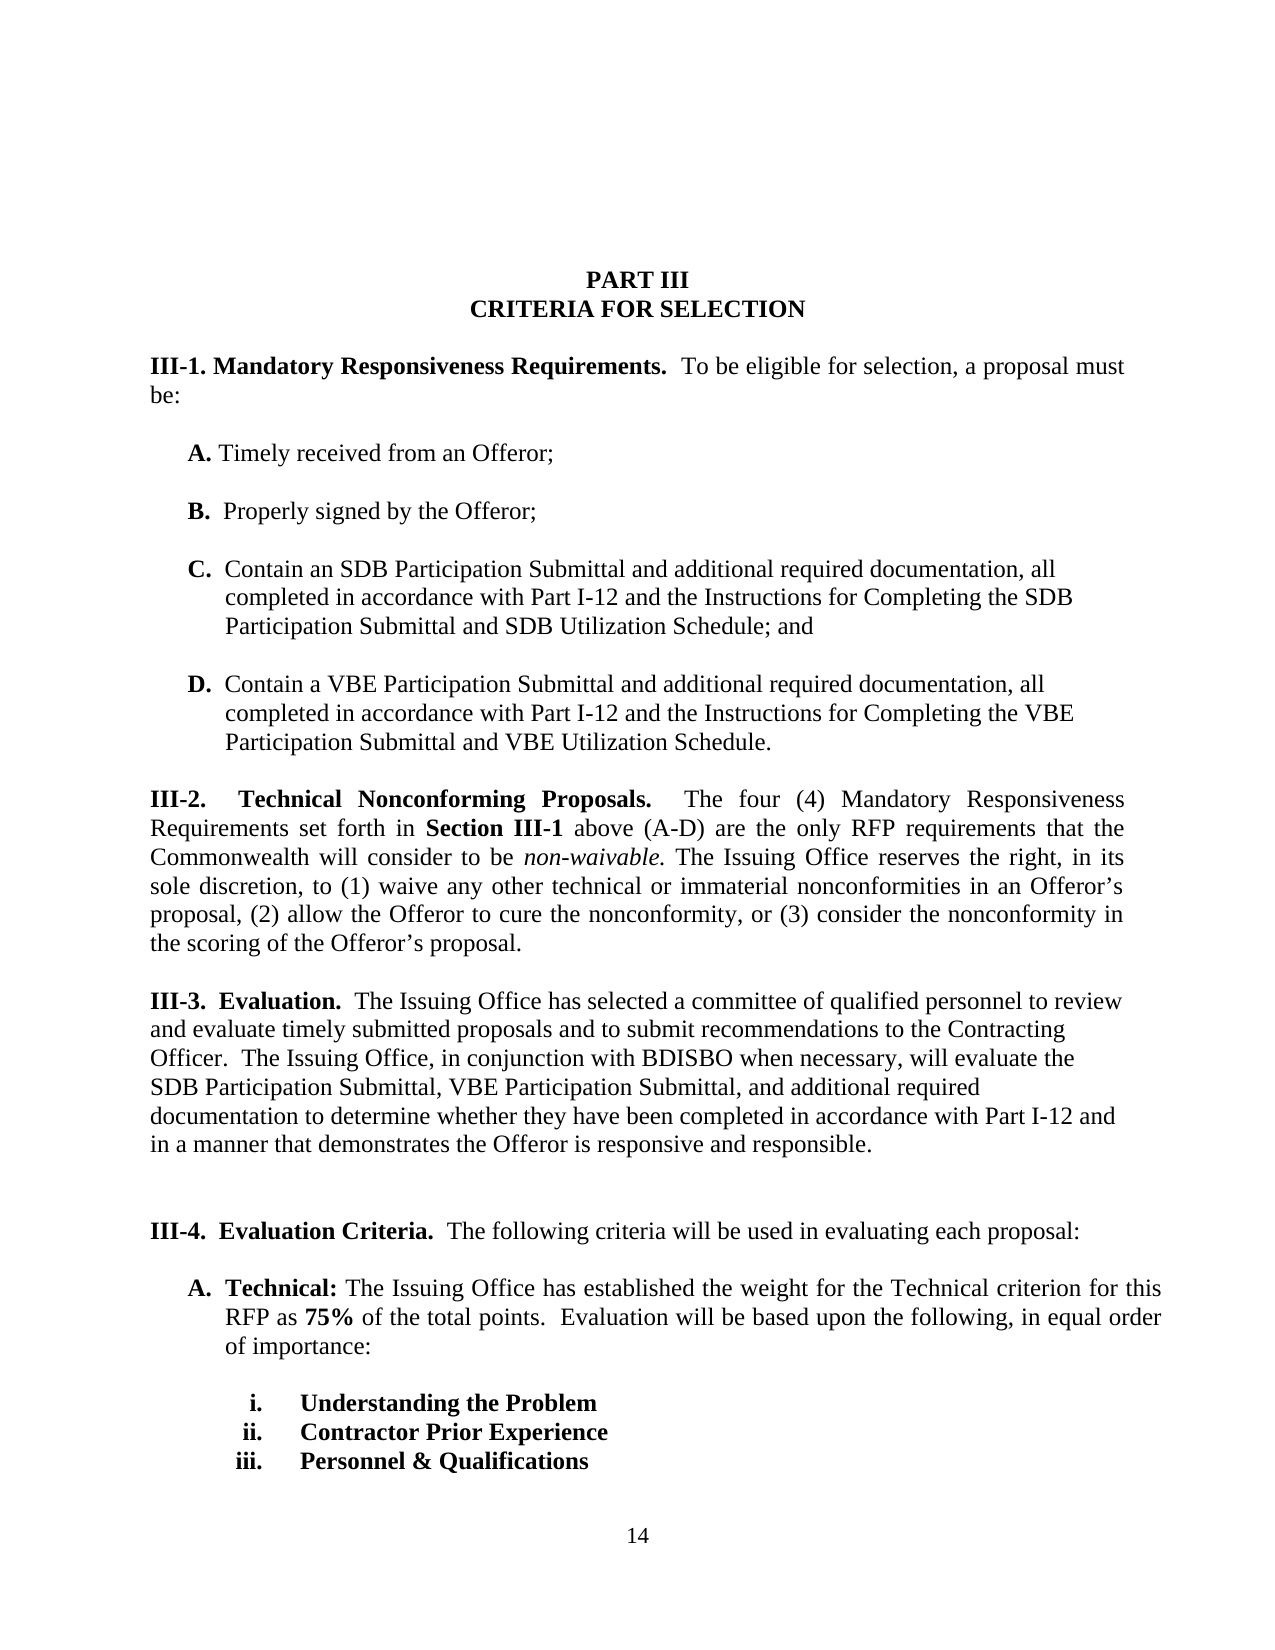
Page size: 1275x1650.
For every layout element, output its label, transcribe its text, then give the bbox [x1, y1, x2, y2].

list Personnel & Qualifications [262, 1446, 1162, 1474]
text C. Contain an SDB Participation Submittal and additional required documentation, all completed in accordance with Part I-12 and the Instructions for Completing the SDB Participation Submittal and SDB Utilization Schedule; and [187, 554, 1125, 640]
text PART III [150, 265, 1125, 294]
text A. Timely received from an Offeror; [187, 438, 1125, 467]
text D. Contain a VBE Participation Submittal and additional required documentation, all completed in accordance with Part I-12 and the Instructions for Completing the VBE Participation Submittal and VBE Utilization Schedule. [187, 669, 1125, 755]
text III-1. Mandatory Responsiveness Requirements. To be eligible for selection, a proposal must be: [150, 351, 1125, 409]
list Technical: The Issuing Office has established the weight for the Technical criterion for this RFP as 75% of the total points. Evaluation will be based upon the following, in equal order of importance: [150, 1273, 1125, 1359]
list Understanding the Problem [262, 1388, 1162, 1417]
list Contractor Prior Experience [262, 1417, 1162, 1446]
text III-2. Technical Nonconforming Proposals. The four (4) Mandatory Responsiveness Requirements set forth in Section III-1 above (A-D) are the only RFP requirements that the Commonwealth will consider to be non-waivable. The Issuing Office reserves the right, in its sole discretion, to (1) waive any other technical or immaterial nonconformities in an Offeror’s proposal, (2) allow the Offeror to cure the nonconformity, or (3) consider the nonconformity in the scoring of the Offeror’s proposal. [150, 784, 1125, 957]
text CRITERIA FOR SELECTION [150, 294, 1125, 322]
text III-4. Evaluation Criteria. The following criteria will be used in evaluating each proposal: [150, 1216, 1125, 1244]
text B. Properly signed by the Offeror; [187, 496, 1125, 524]
text III-3. Evaluation. The Issuing Office has selected a committee of qualified personnel to review and evaluate timely submitted proposals and to submit recommendations to the Contracting Officer. The Issuing Office, in conjunction with BDISBO when necessary, will evaluate the SDB Participation Submittal, VBE Participation Submittal, and additional required documentation to determine whether they have been completed in accordance with Part I-12 and in a manner that demonstrates the Offeror is responsive and responsible. [150, 986, 1125, 1158]
